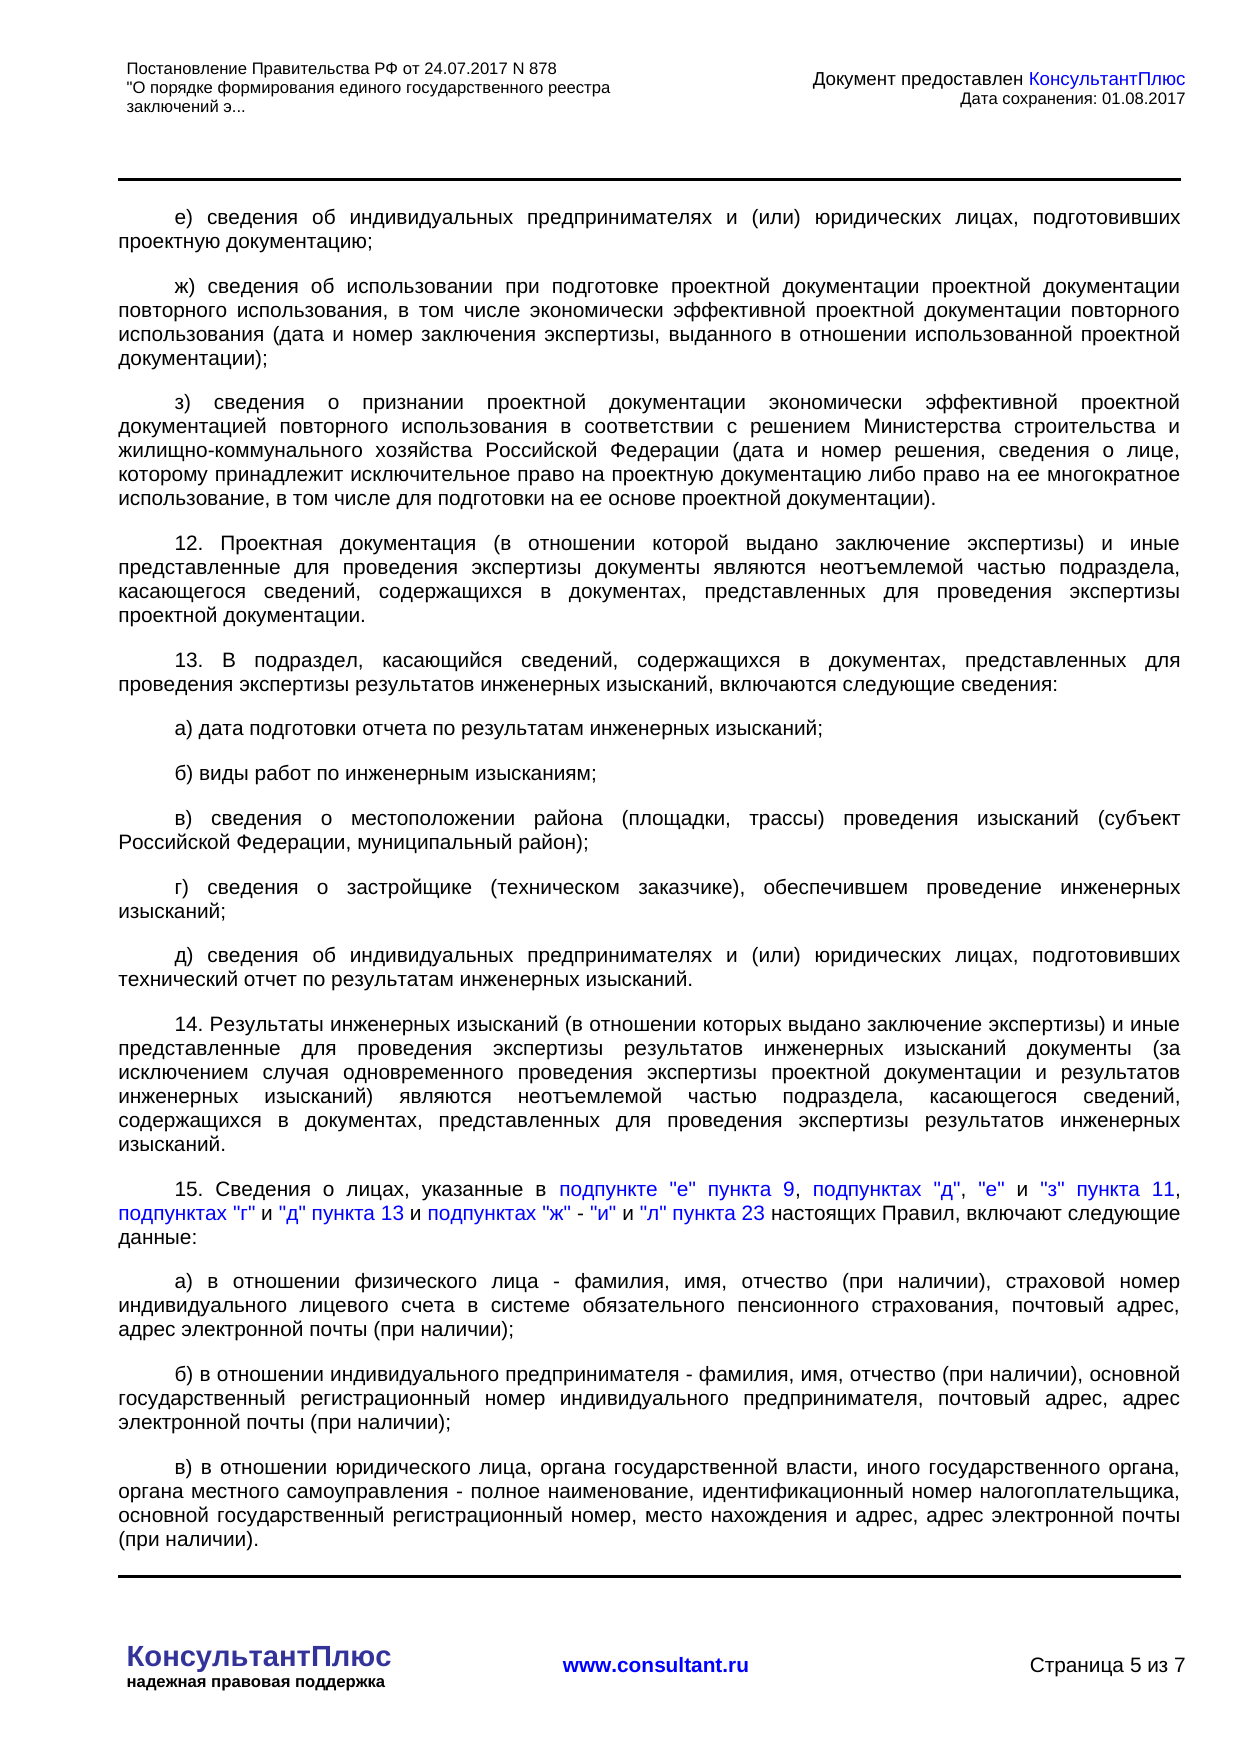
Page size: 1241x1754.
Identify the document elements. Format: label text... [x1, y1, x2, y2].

text е) сведения об индивидуальных предпринимателях и (или) юридических лицах, подготовивших проектную документацию; [118, 205, 1181, 253]
text 14. Результаты инженерных изысканий (в отношении которых выдано заключение экспертизы) и иные представленные для проведения экспертизы результатов инженерных изысканий документы (за исключением случая одновременного проведения экспертизы проектной документации и результатов инженерных изысканий) являются неотъемлемой частью подраздела, касающегося сведений, содержащихся в документах, представленных для проведения экспертизы результатов инженерных изысканий. [118, 1012, 1181, 1156]
text 12. Проектная документация (в отношении которой выдано заключение экспертизы) и иные представленные для проведения экспертизы документы являются неотъемлемой частью подраздела, касающегося сведений, содержащихся в документах, представленных для проведения экспертизы проектной документации. [118, 531, 1181, 627]
text в) сведения о местоположении района (площадки, трассы) проведения изысканий (субъект Российской Федерации, муниципальный район); [118, 806, 1181, 854]
text г) сведения о застройщике (техническом заказчике), обеспечившем проведение инженерных изысканий; [118, 874, 1181, 922]
text ж) сведения об использовании при подготовке проектной документации проектной документации повторного использования, в том числе экономически эффективной проектной документации повторного использования (дата и номер заключения экспертизы, выданного в отношении использованной проектной документации); [118, 273, 1181, 369]
text б) в отношении индивидуального предпринимателя - фамилия, имя, отчество (при наличии), основной государственный регистрационный номер индивидуального предпринимателя, почтовый адрес, адрес электронной почты (при наличии); [118, 1362, 1181, 1434]
text а) в отношении физического лица - фамилия, имя, отчество (при наличии), страховой номер индивидуального лицевого счета в системе обязательного пенсионного страхования, почтовый адрес, адрес электронной почты (при наличии); [118, 1269, 1181, 1341]
text 13. В подраздел, касающийся сведений, содержащихся в документах, представленных для проведения экспертизы результатов инженерных изысканий, включаются следующие сведения: [118, 647, 1181, 695]
text д) сведения об индивидуальных предпринимателях и (или) юридических лицах, подготовивших технический отчет по результатам инженерных изысканий. [118, 943, 1181, 991]
text 15. Сведения о лицах, указанные в подпункте "е" пункта 9, подпунктах "д", "е" и "з" пункта 11, подпунктах "г" и "д" пункта 13 и подпунктах "ж" - "и" и "л" пункта 23 настоящих Правил, включают следующие данные: [118, 1177, 1181, 1248]
text б) виды работ по инженерным изысканиям; [118, 761, 1181, 785]
text в) в отношении юридического лица, органа государственной власти, иного государственного органа, органа местного самоуправления - полное наименование, идентификационный номер налогоплательщика, основной государственный регистрационный номер, место нахождения и адрес, адрес электронной почты (при наличии). [118, 1455, 1181, 1551]
text з) сведения о признании проектной документации экономически эффективной проектной документацией повторного использования в соответствии с решением Министерства строительства и жилищно-коммунального хозяйства Российской Федерации (дата и номер решения, сведения о лице, которому принадлежит исключительное право на проектную документацию либо право на ее многократное использование, в том числе для подготовки на ее основе проектной документации). [118, 390, 1181, 510]
text а) дата подготовки отчета по результатам инженерных изысканий; [118, 716, 1181, 740]
